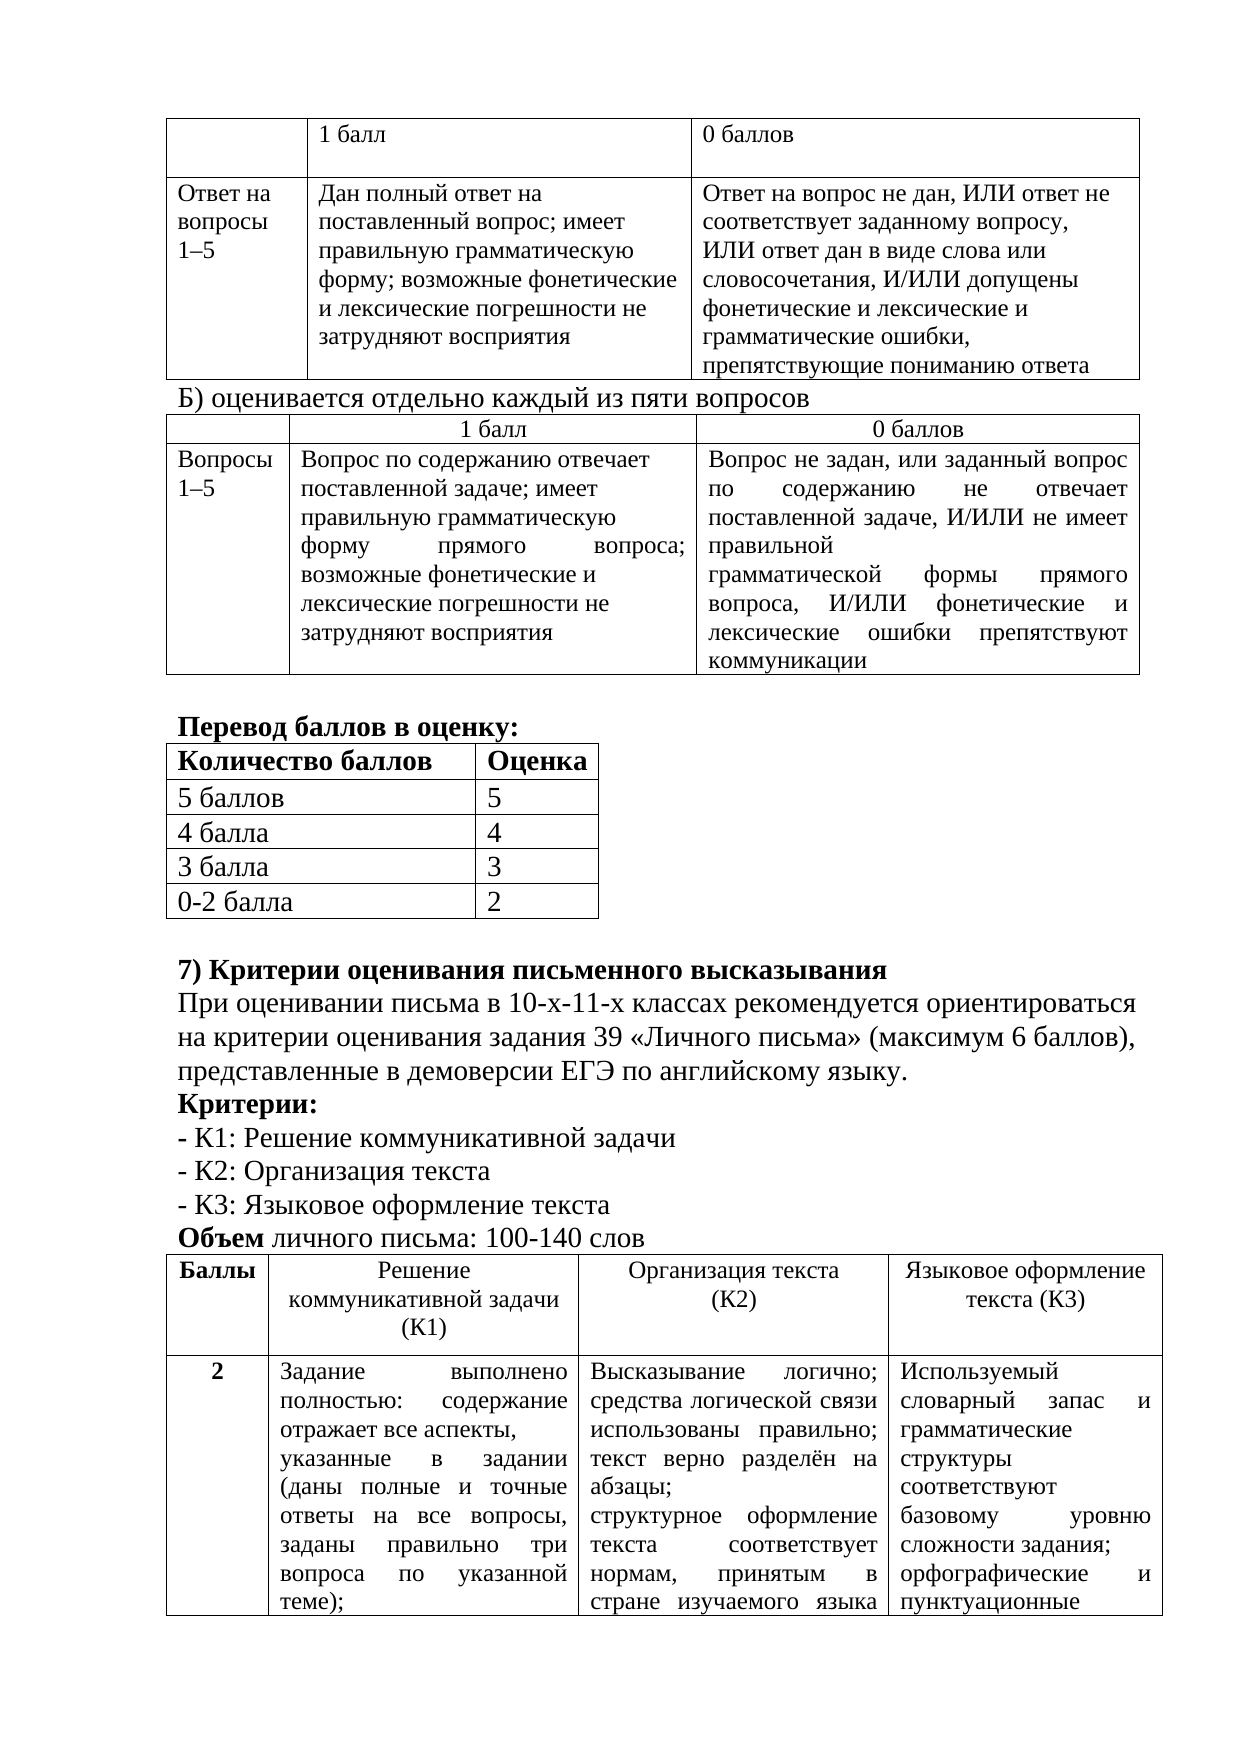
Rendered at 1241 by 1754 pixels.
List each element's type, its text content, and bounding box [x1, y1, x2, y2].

text 7) Критерии оценивания письменного высказывания [177, 952, 1152, 986]
table_cell 5 баллов [167, 780, 475, 814]
table_cell Ответ на вопросы 1–5 [167, 178, 307, 379]
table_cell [579, 1356, 888, 1615]
table_cell 0-2 балла [167, 884, 475, 917]
text Б) оценивается отдельно каждый из пяти вопросов [177, 380, 1152, 413]
table_header [167, 415, 289, 443]
text - К3: Языковое оформление текста [177, 1187, 1152, 1220]
text Перевод баллов в оценку: [177, 709, 1152, 742]
table_header 0 баллов [692, 119, 1139, 177]
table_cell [889, 1356, 1162, 1615]
text При оценивании письма в 10-х-11-х классах рекомендуется ориентироваться на критерии оценивания задания 39 «Личного письма» (максимум 6 баллов), представленные в демоверсии ЕГЭ по английскому языку. [177, 986, 1152, 1086]
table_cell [269, 1356, 578, 1615]
table_cell 2 [476, 884, 598, 917]
table_header Баллы [167, 1255, 268, 1355]
table_cell 4 [476, 815, 598, 848]
table_header Организация текста (К2) [579, 1255, 888, 1355]
table_header 1 балл [308, 119, 691, 177]
table_cell 5 [476, 780, 598, 814]
text - К1: Решение коммуникативной задачи [177, 1120, 1152, 1153]
table_header Количество баллов [167, 744, 475, 779]
table_header 1 балл [290, 415, 696, 443]
table_cell Ответ на вопрос не дан, ИЛИ ответ не соответствует заданному вопросу, ИЛИ ответ дан в виде слова или словосочетания, И/ИЛИ допущены фонетические и лексические и грамматические ошибки, препятствующие пониманию ответа [692, 178, 1139, 379]
text - К2: Организация текста [177, 1153, 1152, 1187]
table_cell 4 балла [167, 815, 475, 848]
table_header Языковое оформление текста (К3) [889, 1255, 1162, 1355]
table_header [167, 119, 307, 177]
table_header Оценка [476, 744, 598, 779]
table_cell 3 [476, 849, 598, 883]
text Критерии: [177, 1086, 1152, 1120]
table_cell 2 [167, 1356, 268, 1615]
table_cell Дан полный ответ на поставленный вопрос; имеет правильную грамматическую форму; возможные фонетические и лексические погрешности не затрудняют восприятия [308, 178, 691, 379]
table_cell Вопрос не задан, или заданный вопрос по содержанию не отвечает поставленной задаче, И/ИЛИ не имеет правильной грамматической формы прямого вопроса, И/ИЛИ фонетические и лексические ошибки препятствуют коммуникации [697, 444, 1139, 674]
table_cell Вопрос по содержанию отвечает поставленной задаче; имеет правильную грамматическую форму прямого вопроса; возможные фонетические и лексические погрешности не затрудняют восприятия [290, 444, 696, 674]
table_cell 3 балла [167, 849, 475, 883]
table_cell Вопросы 1–5 [167, 444, 289, 674]
table_header 0 баллов [697, 415, 1139, 443]
table_header Решение коммуникативной задачи (К1) [269, 1255, 578, 1355]
text Объем личного письма: 100-140 слов [177, 1220, 1152, 1254]
